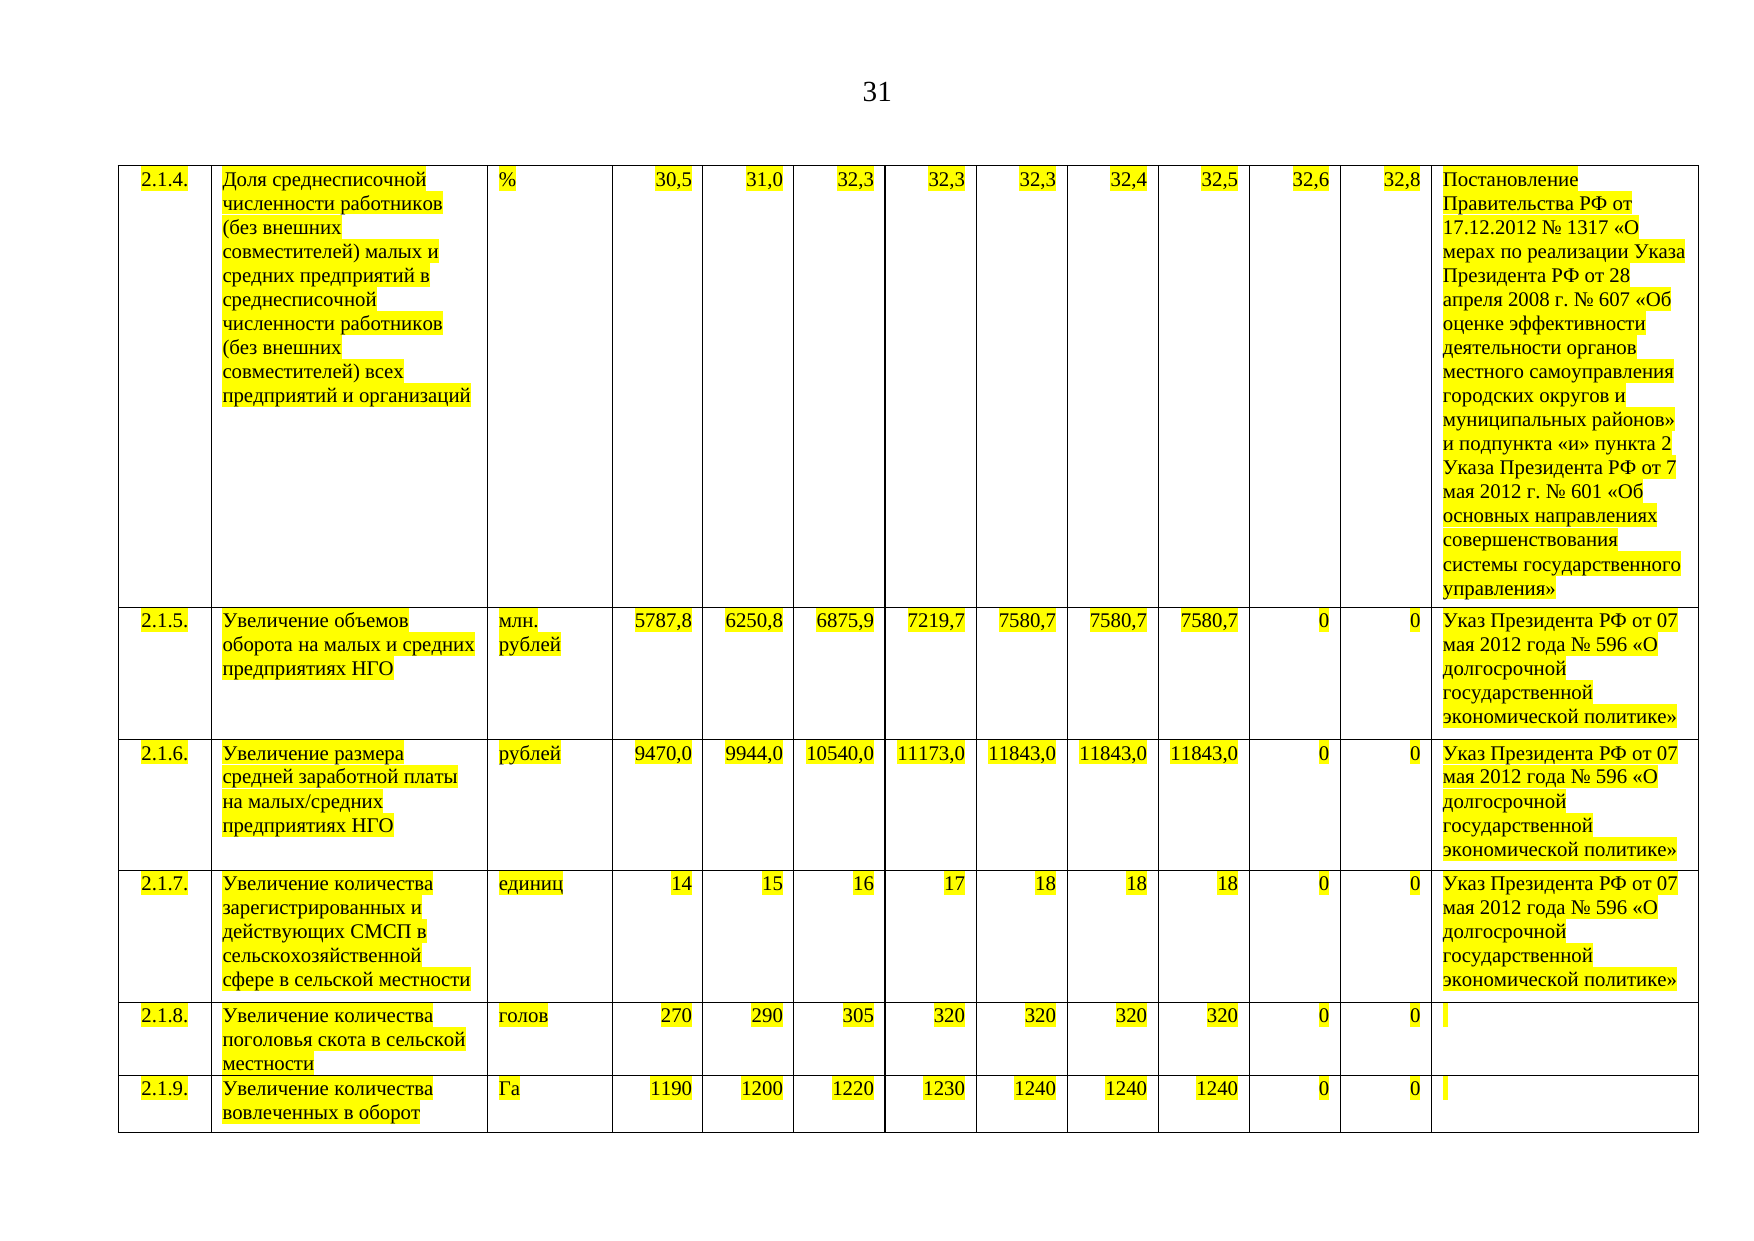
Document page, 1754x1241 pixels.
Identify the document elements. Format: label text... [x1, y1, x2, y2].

table_cell 320 [1068, 1003, 1158, 1075]
table_cell 11843,0 [1159, 740, 1249, 869]
table_cell Указ Президента РФ от 07 мая 2012 года № 596 «О долгосрочной государственной экономической политике» [1432, 871, 1698, 1002]
table_cell 2.1.9. [119, 1076, 211, 1132]
table_cell Доля среднесписочной численности работников (без внешних совместителей) малых и средних предприятий в среднесписочной численности работников (без внешних совместителей) всех предприятий и организаций [212, 166, 487, 607]
table_cell 18 [1068, 871, 1158, 1002]
table_cell 0 [1250, 740, 1340, 869]
table_cell 1190 [613, 1076, 702, 1132]
table_cell Увеличение количества поголовья скота в сельской местности [314, 1003, 487, 1075]
table_cell 10540,0 [794, 740, 884, 869]
table_cell млн. рублей [488, 608, 612, 739]
table_cell 2.1.7. [119, 871, 211, 1002]
table_cell Указ Президента РФ от 07 мая 2012 года № 596 «О долгосрочной государственной экономической политике» [1432, 608, 1698, 739]
table_cell 2.1.8. [119, 1003, 211, 1075]
table_cell Увеличение количества зарегистрированных и действующих СМСП в сельскохозяйственной сфере в сельской местности [212, 871, 487, 1002]
table_cell 32,3 [794, 166, 884, 607]
table_cell 30,5 [613, 166, 702, 607]
table_cell рублей [488, 740, 612, 869]
table_cell 9470,0 [613, 740, 702, 869]
table_cell единиц [488, 871, 612, 1002]
table_cell 11843,0 [977, 740, 1067, 869]
table_cell % [488, 166, 612, 607]
table_cell 18 [977, 871, 1067, 1002]
table_cell 32,4 [1068, 166, 1158, 607]
table_cell Увеличение размера средней заработной платы на малых/средних предприятиях НГО [212, 740, 487, 869]
table_cell 270 [613, 1003, 702, 1075]
table_cell 7580,7 [977, 608, 1067, 739]
table_cell 0 [1341, 871, 1431, 1002]
table_cell 11843,0 [1068, 740, 1158, 869]
table_cell голов [488, 1003, 612, 1075]
table_cell 17 [886, 871, 976, 1002]
table_cell 7580,7 [1068, 608, 1158, 739]
table_cell 6250,8 [703, 608, 793, 739]
table_cell 2.1.6. [119, 740, 211, 869]
table_cell 2.1.4. [119, 166, 211, 607]
table_cell 0 [1250, 608, 1340, 739]
table_cell 32,3 [977, 166, 1067, 607]
table_cell 5787,8 [613, 608, 702, 739]
table_cell 15 [703, 871, 793, 1002]
table_cell Га [488, 1076, 612, 1132]
table_cell 32,5 [1159, 166, 1249, 607]
table_cell 320 [886, 1003, 976, 1075]
table_cell 290 [703, 1003, 793, 1075]
table_cell 16 [794, 871, 884, 1002]
table_cell [1432, 1076, 1698, 1132]
table_cell 32,3 [886, 166, 976, 607]
table_cell Указ Президента РФ от 07 мая 2012 года № 596 «О долгосрочной государственной экономической политике» [1432, 740, 1698, 869]
table_cell Увеличение объемов оборота на малых и средних предприятиях НГО [212, 608, 487, 739]
table_cell 0 [1250, 871, 1340, 1002]
table_cell 32,8 [1341, 166, 1431, 607]
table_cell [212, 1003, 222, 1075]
table_cell 1220 [794, 1076, 884, 1132]
table_cell 0 [1341, 608, 1431, 739]
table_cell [1432, 166, 1698, 607]
table_cell 31,0 [703, 166, 793, 607]
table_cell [212, 1076, 487, 1132]
table_cell 1240 [977, 1076, 1067, 1132]
table_cell 320 [1159, 1003, 1249, 1075]
table_cell 11173,0 [886, 740, 976, 869]
table_cell 0 [1341, 740, 1431, 869]
table_cell 7580,7 [1159, 608, 1249, 739]
table_cell 7219,7 [886, 608, 976, 739]
table_cell [1432, 1003, 1698, 1075]
table_cell 320 [977, 1003, 1067, 1075]
table_cell 0 [1341, 1076, 1431, 1132]
table_cell 305 [794, 1003, 884, 1075]
table_cell 1200 [703, 1076, 793, 1132]
table_cell 1240 [1068, 1076, 1158, 1132]
table_cell 14 [613, 871, 702, 1002]
table_cell 6875,9 [794, 608, 884, 739]
table_cell 32,6 [1250, 166, 1340, 607]
table_cell 18 [1159, 871, 1249, 1002]
table_cell 0 [1250, 1003, 1340, 1075]
table_cell 1230 [886, 1076, 976, 1132]
table_cell 0 [1250, 1076, 1340, 1132]
table_cell 2.1.5. [119, 608, 211, 739]
table_cell 9944,0 [703, 740, 793, 869]
table_cell 1240 [1159, 1076, 1249, 1132]
table_cell 0 [1341, 1003, 1431, 1075]
